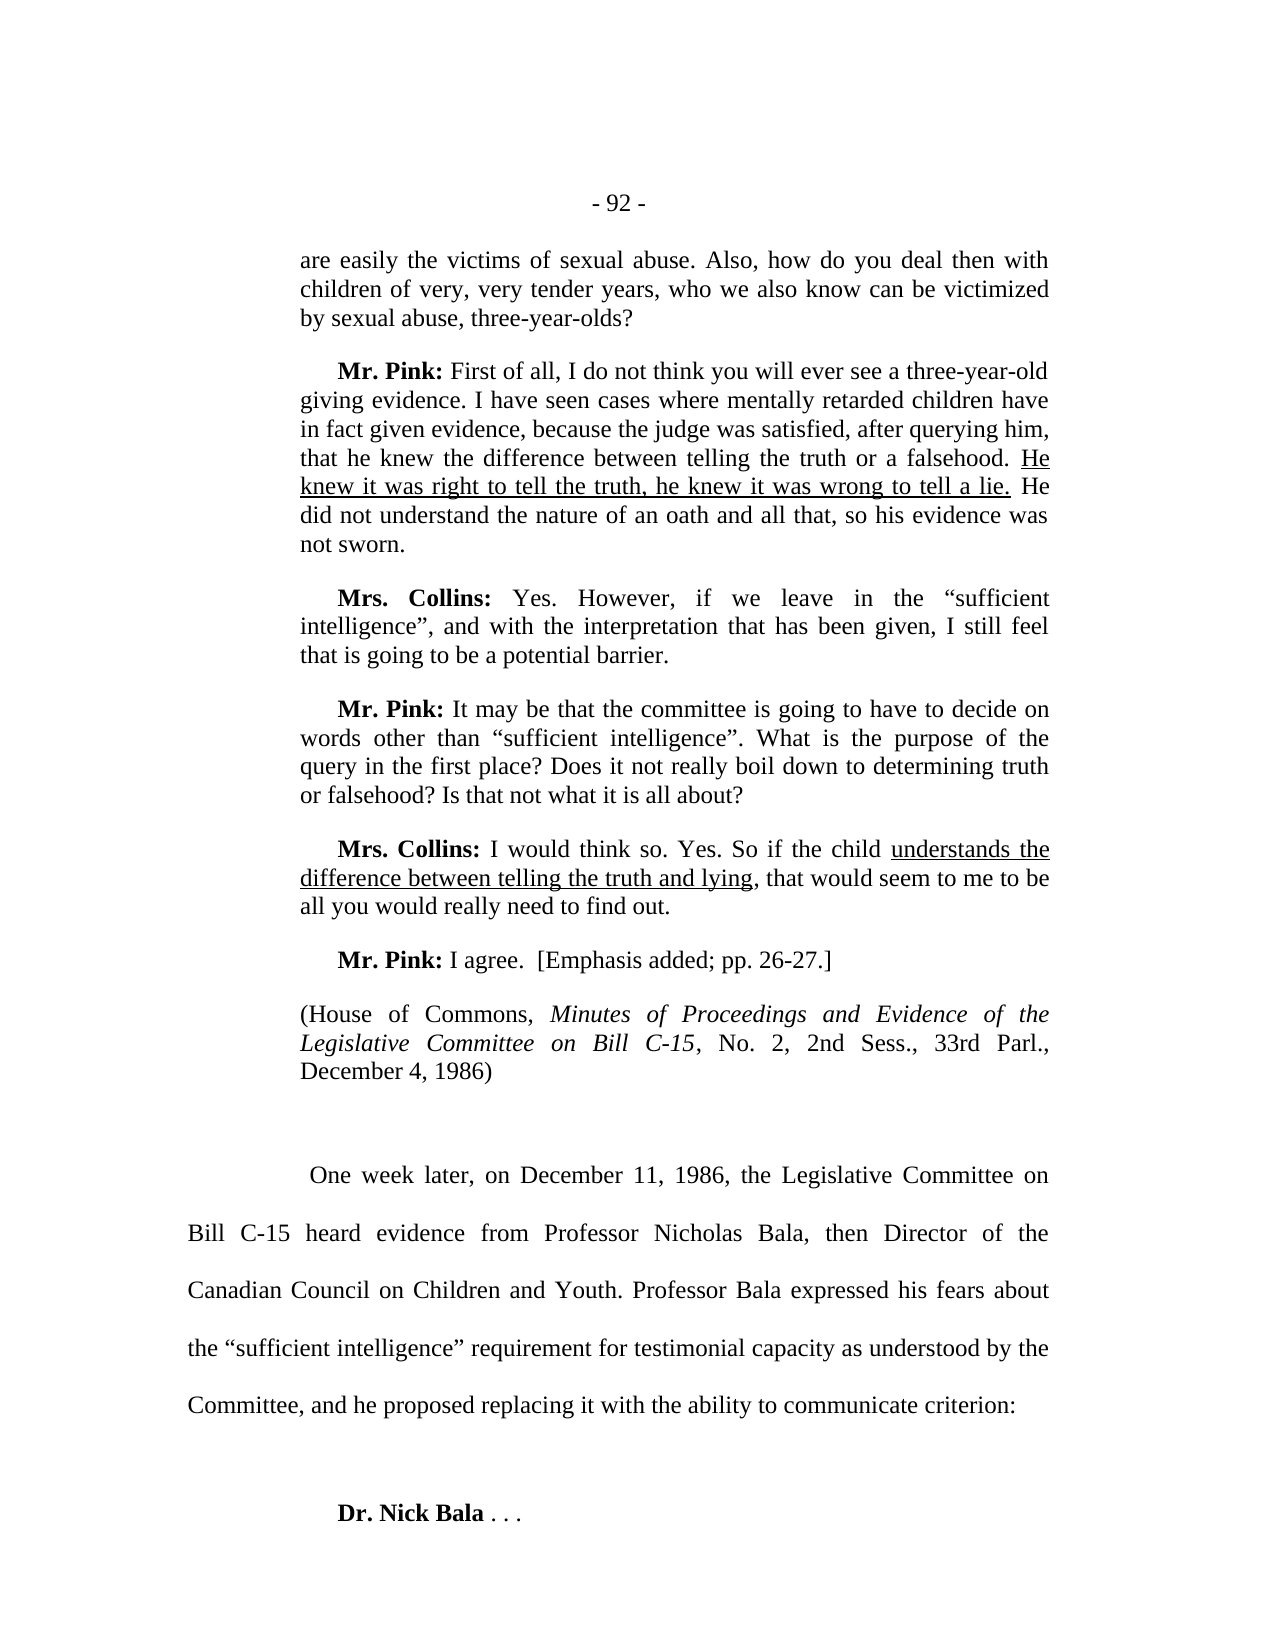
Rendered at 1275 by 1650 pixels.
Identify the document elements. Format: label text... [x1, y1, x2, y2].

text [178, 245, 1050, 331]
text Mr. Pink: It may be that the committee is going to have to decide on words other than “sufficient intelligence”. What is the purpose of the query in the first place? Does it not really boil down to determining truth or falsehood? Is that not what it is all about? [178, 694, 1050, 809]
text (House of Commons, Minutes of Proceedings and Evidence of the Legislative Committee on Bill C-15, No. 2, 2nd Sess., 33rd Parl., December 4, 1986) [178, 999, 1050, 1085]
text Mrs. Collins: I would think so. Yes. So if the child understands the difference between telling the truth and lying, that would seem to me to be all you would really need to find out. [178, 834, 1050, 920]
text Dr. Nick Bala . . . [187, 1498, 1050, 1526]
text Mrs. Collins: Yes. However, if we leave in the “sufficient intelligence”, and with the interpretation that has been given, I still feel that is going to be a potential barrier. [178, 583, 1050, 669]
text Mr. Pink: First of all, I do not think you will ever see a three-year-old giving evidence. I have seen cases where mentally retarded children have in fact given evidence, because the judge was satisfied, after querying him, that he knew the difference between telling the truth or a falsehood. He knew it was right to tell the truth, he knew it was wrong to tell a lie. He did not understand the nature of an oath and all that, so his evidence was not sworn. [178, 356, 1050, 558]
text One week later, on December 11, 1986, the Legislative Committee on Bill C-15 heard evidence from Professor Nicholas Bala, then Director of the Canadian Council on Children and Youth. Professor Bala expressed his fears about the “sufficient intelligence” requirement for testimonial capacity as understood by the Committee, and he proposed replacing it with the ability to communicate criterion: [187, 1160, 1050, 1419]
text Mr. Pink: I agree. [Emphasis added; pp. 26-27.] [178, 945, 1050, 974]
